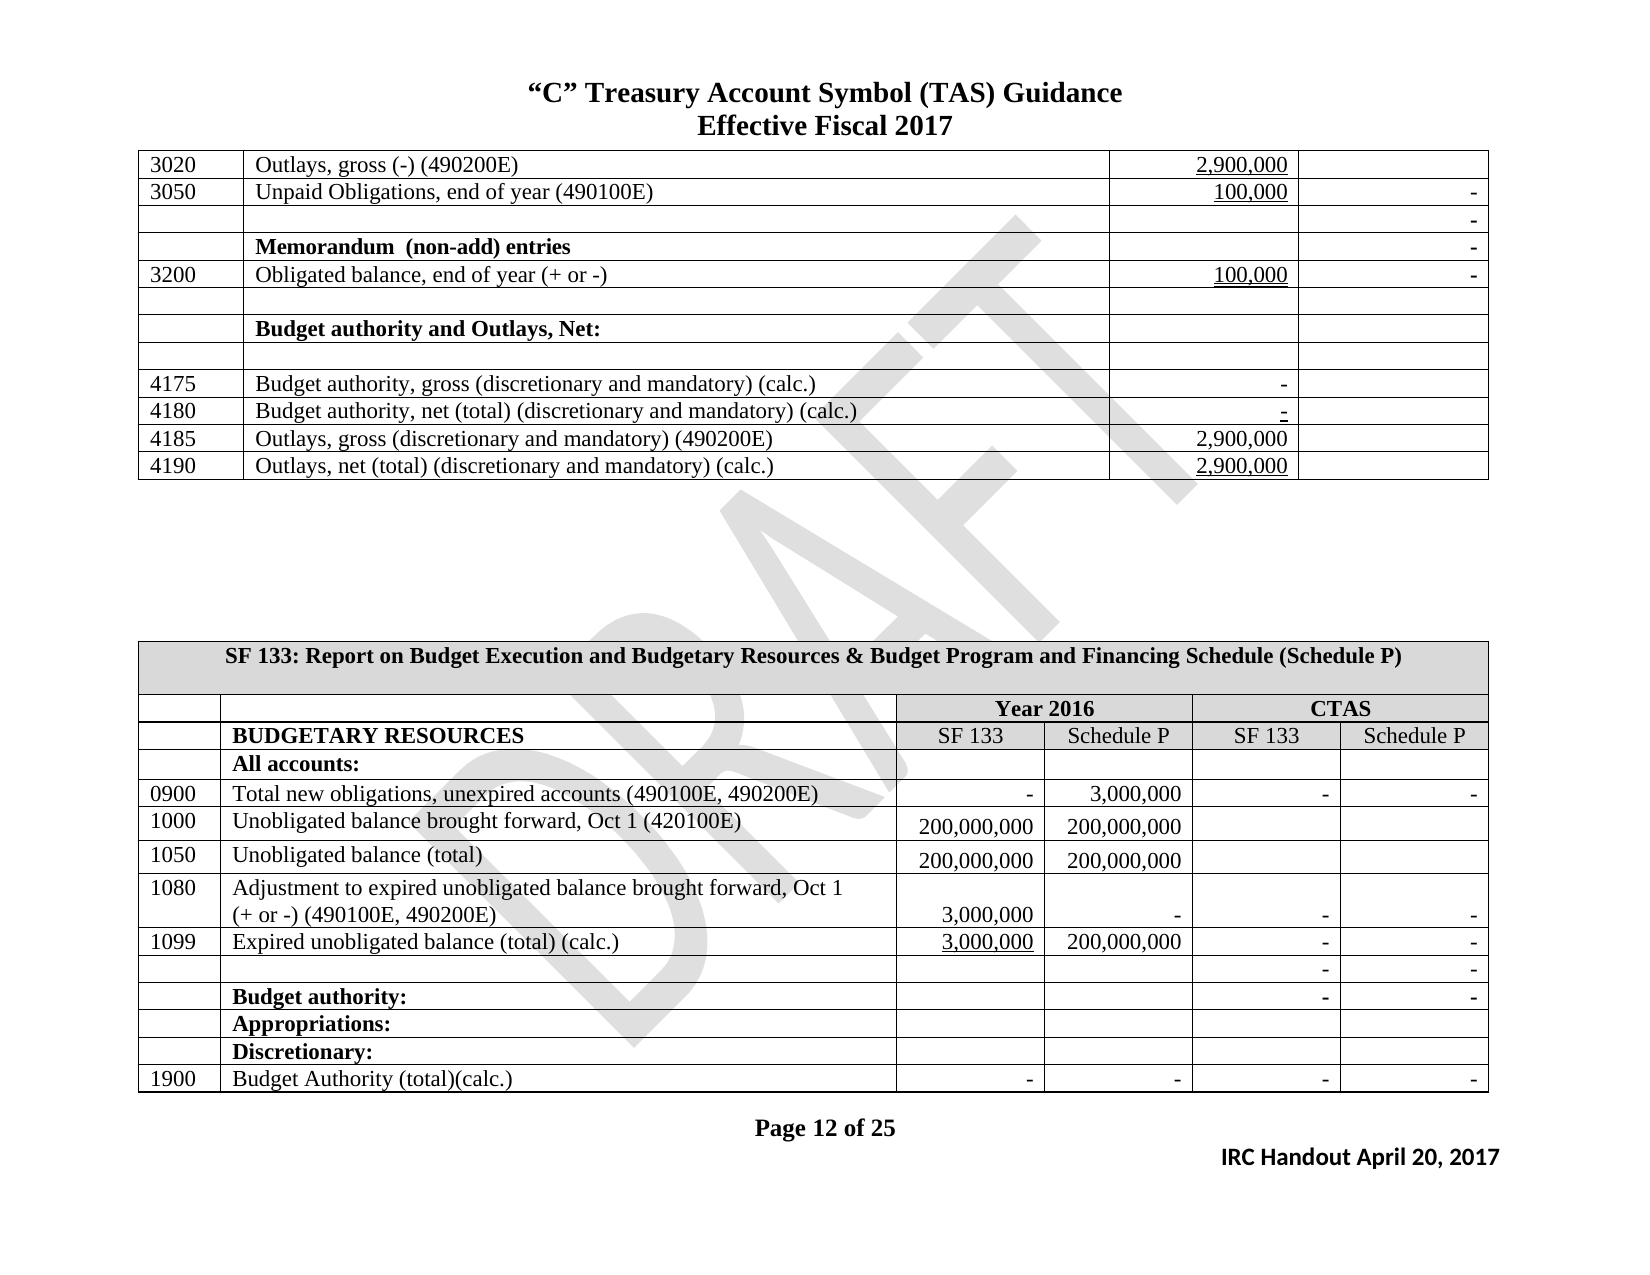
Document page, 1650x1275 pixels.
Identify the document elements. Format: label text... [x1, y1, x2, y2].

table_cell Outlays, gross (discretionary and mandatory) (490200E) [244, 425, 1109, 451]
table_cell [139, 343, 243, 369]
table_cell [221, 956, 896, 982]
table_cell - [1299, 233, 1488, 259]
table_cell 100,000 [1110, 179, 1298, 205]
table_cell 3,000,000 [897, 874, 1044, 927]
table_cell - [1193, 983, 1340, 1009]
table_cell - [1341, 928, 1488, 954]
table_cell 100,000 [1110, 261, 1298, 287]
table_cell Budget authority, net (total) (discretionary and mandatory) (calc.) [244, 398, 1109, 424]
table_cell - [897, 780, 1044, 806]
table_cell [897, 956, 1044, 982]
table_cell 200,000,000 [1045, 841, 1192, 873]
table_cell - [1045, 874, 1192, 927]
table_cell [1299, 452, 1488, 479]
table_cell Unobligated balance brought forward, Oct 1 (420100E) [221, 807, 896, 840]
table_cell Year 2016 [897, 695, 1192, 721]
table_cell [1045, 750, 1192, 779]
table_cell [1299, 343, 1488, 369]
table_cell [1110, 206, 1298, 232]
table_cell 200,000,000 [897, 807, 1044, 840]
table_cell [1299, 370, 1488, 397]
table_cell - [1193, 1065, 1340, 1091]
table_cell [139, 750, 220, 779]
table_cell 2,900,000 [1110, 151, 1298, 177]
table_cell [1045, 956, 1192, 982]
table_cell 4180 [139, 398, 243, 424]
table_cell Discretionary: [221, 1038, 896, 1064]
table_cell - [1341, 874, 1488, 927]
table_cell [139, 206, 243, 232]
table_cell - [1045, 1065, 1192, 1091]
table_cell [1341, 1038, 1488, 1064]
table_cell [1299, 288, 1488, 314]
table_cell [1341, 1010, 1488, 1037]
table_cell [139, 315, 243, 342]
table_cell Budget authority, gross (discretionary and mandatory) (calc.) [244, 370, 1109, 397]
table_cell 2,900,000 [1110, 425, 1298, 451]
table_cell - [1341, 780, 1488, 806]
table_cell - [1341, 1065, 1488, 1091]
table_cell [139, 983, 220, 1009]
table_cell [897, 1010, 1044, 1037]
table_cell [897, 983, 1044, 1009]
table_cell [1193, 750, 1340, 779]
table_cell [1299, 425, 1488, 451]
table_cell [139, 233, 243, 259]
table_cell 0900 [139, 780, 220, 806]
table_cell [1110, 233, 1298, 259]
table_cell - [1299, 206, 1488, 232]
table_cell [244, 206, 1109, 232]
table_cell [244, 288, 1109, 314]
table_cell 1050 [139, 841, 220, 873]
table_cell Obligated balance, end of year (+ or -) [244, 261, 1109, 287]
table_cell - [1193, 780, 1340, 806]
table_cell 1900 [139, 1065, 220, 1091]
table_cell [139, 723, 220, 749]
table_cell - [1110, 398, 1298, 424]
table_cell [139, 1038, 220, 1064]
table_cell [1110, 288, 1298, 314]
table_cell 2,900,000 [1110, 452, 1298, 479]
table_cell Budget Authority (total)(calc.) [221, 1065, 896, 1091]
table_cell Unpaid Obligations, end of year (490100E) [244, 179, 1109, 205]
table_cell - [1341, 956, 1488, 982]
table_cell [221, 695, 896, 721]
table_cell 200,000,000 [1045, 928, 1192, 954]
table_cell 200,000,000 [1045, 807, 1192, 840]
table_cell 3020 [139, 151, 243, 177]
table_cell [897, 1038, 1044, 1064]
table_cell [1341, 807, 1488, 840]
table_cell Budget authority: [221, 983, 896, 1009]
table_cell Expired unobligated balance (total) (calc.) [221, 928, 896, 954]
table_cell [1299, 398, 1488, 424]
table_cell 3,000,000 [1045, 780, 1192, 806]
table_cell - [1341, 983, 1488, 1009]
table_cell 3,000,000 [897, 928, 1044, 954]
table_cell 4185 [139, 425, 243, 451]
table_cell [1045, 1010, 1192, 1037]
table_cell All accounts: [221, 750, 896, 779]
table_cell [139, 288, 243, 314]
table_cell BUDGETARY RESOURCES [221, 723, 896, 749]
table_cell 1080 [139, 874, 220, 927]
table_cell 3050 [139, 179, 243, 205]
table_cell [1341, 750, 1488, 779]
table_cell 4190 [139, 452, 243, 479]
table_cell [139, 956, 220, 982]
table_cell 1099 [139, 928, 220, 954]
table_cell Adjustment to expired unobligated balance brought forward, Oct 1 (+ or -) (490100E, 490200E) [221, 874, 896, 927]
table_cell Schedule P [1341, 723, 1488, 749]
table_cell - [1299, 261, 1488, 287]
table_cell [244, 343, 1109, 369]
table_cell [1193, 807, 1340, 840]
table_cell 3200 [139, 261, 243, 287]
table_cell [1110, 343, 1298, 369]
table_cell [1341, 841, 1488, 873]
table_cell - [1193, 874, 1340, 927]
table_cell [139, 1010, 220, 1037]
table_cell 4175 [139, 370, 243, 397]
table_cell [1045, 1038, 1192, 1064]
table_cell - [1110, 370, 1298, 397]
table_cell SF 133 [1193, 723, 1340, 749]
table_cell [1045, 983, 1192, 1009]
table_cell Outlays, net (total) (discretionary and mandatory) (calc.) [244, 452, 1109, 479]
table_header SF 133: Report on Budget Execution and Budgetary Resources & Budget Program and Financing Schedule (Schedule P) [139, 642, 1488, 694]
table_cell Unobligated balance (total) [221, 841, 896, 873]
table_cell [1110, 315, 1298, 342]
table_cell [1193, 841, 1340, 873]
table_cell - [1193, 956, 1340, 982]
table_cell Total new obligations, unexpired accounts (490100E, 490200E) [221, 780, 896, 806]
table_cell Outlays, gross (-) (490200E) [244, 151, 1109, 177]
table_cell - [1193, 928, 1340, 954]
table_cell Budget authority and Outlays, Net: [244, 315, 1109, 342]
table_cell Appropriations: [221, 1010, 896, 1037]
table_cell [1193, 1010, 1340, 1037]
table_cell [1193, 1038, 1340, 1064]
table_cell SF 133 [897, 723, 1044, 749]
table_cell [1299, 151, 1488, 177]
table_cell 200,000,000 [897, 841, 1044, 873]
table_cell - [1299, 179, 1488, 205]
table_cell [897, 750, 1044, 779]
table_cell - [897, 1065, 1044, 1091]
table_cell [1299, 315, 1488, 342]
table_cell CTAS [1193, 695, 1488, 721]
table_cell Memorandum (non-add) entries [244, 233, 1109, 259]
table_cell [139, 695, 220, 721]
table_cell Schedule P [1045, 723, 1192, 749]
table_cell 1000 [139, 807, 220, 840]
